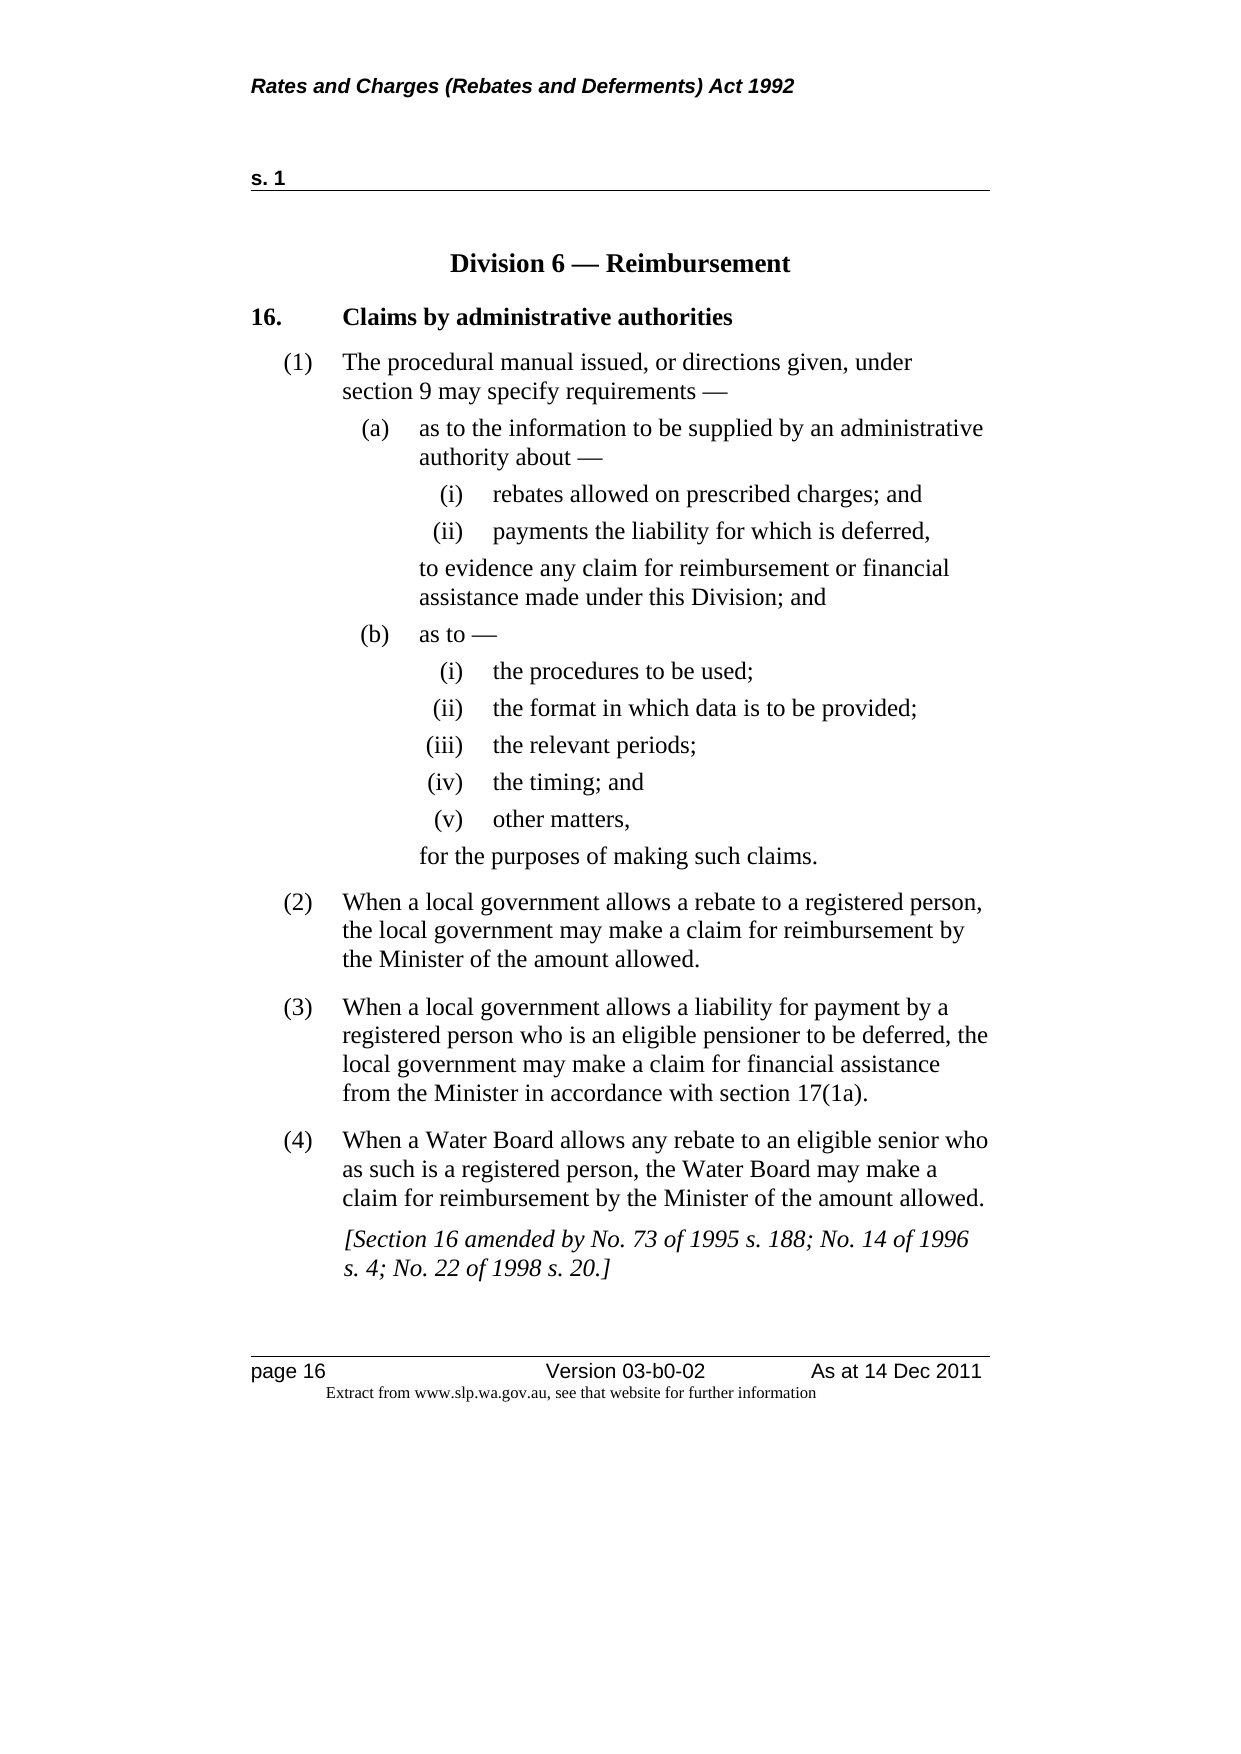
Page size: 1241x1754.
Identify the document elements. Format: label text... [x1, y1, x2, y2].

text (iii) the relevant periods; [251, 730, 990, 759]
subtitle 16. Claims by administrative authorities [251, 302, 990, 330]
text (ii) the format in which data is to be provided; [251, 693, 990, 722]
text (3) When a local government allows a liability for payment by a registered person who is an eligible pensioner to be deferred, the local government may make a claim for financial assistance from the Minister in accordance with section 17(1a). [251, 992, 990, 1107]
text [Section 16 amended by No. 73 of 1995 s. 188; No. 14 of 1996 s. 4; No. 22 of 1998 s. 20.] [251, 1224, 990, 1282]
text (ii) payments the liability for which is deferred, [251, 516, 990, 544]
subtitle Division 6 — Reimbursement [251, 247, 990, 279]
text for the purposes of making such claims. [251, 841, 990, 870]
text (v) other matters, [251, 804, 990, 833]
text (iv) the timing; and [251, 767, 990, 796]
text (a) as to the information to be supplied by an administrative authority about — [251, 413, 990, 470]
text (i) the procedures to be used; [251, 656, 990, 684]
text to evidence any claim for reimbursement or financial assistance made under this Division; and [251, 553, 990, 610]
text (4) When a Water Board allows any rebate to an eligible senior who as such is a registered person, the Water Board may make a claim for reimbursement by the Minister of the amount allowed. [251, 1125, 990, 1212]
text (i) rebates allowed on prescribed charges; and [251, 479, 990, 507]
text (b) as to — [251, 619, 990, 647]
text (1) The procedural manual issued, or directions given, under section 9 may specify requirements — [251, 347, 990, 404]
text (2) When a local government allows a rebate to a registered person, the local government may make a claim for reimbursement by the Minister of the amount allowed. [251, 887, 990, 973]
